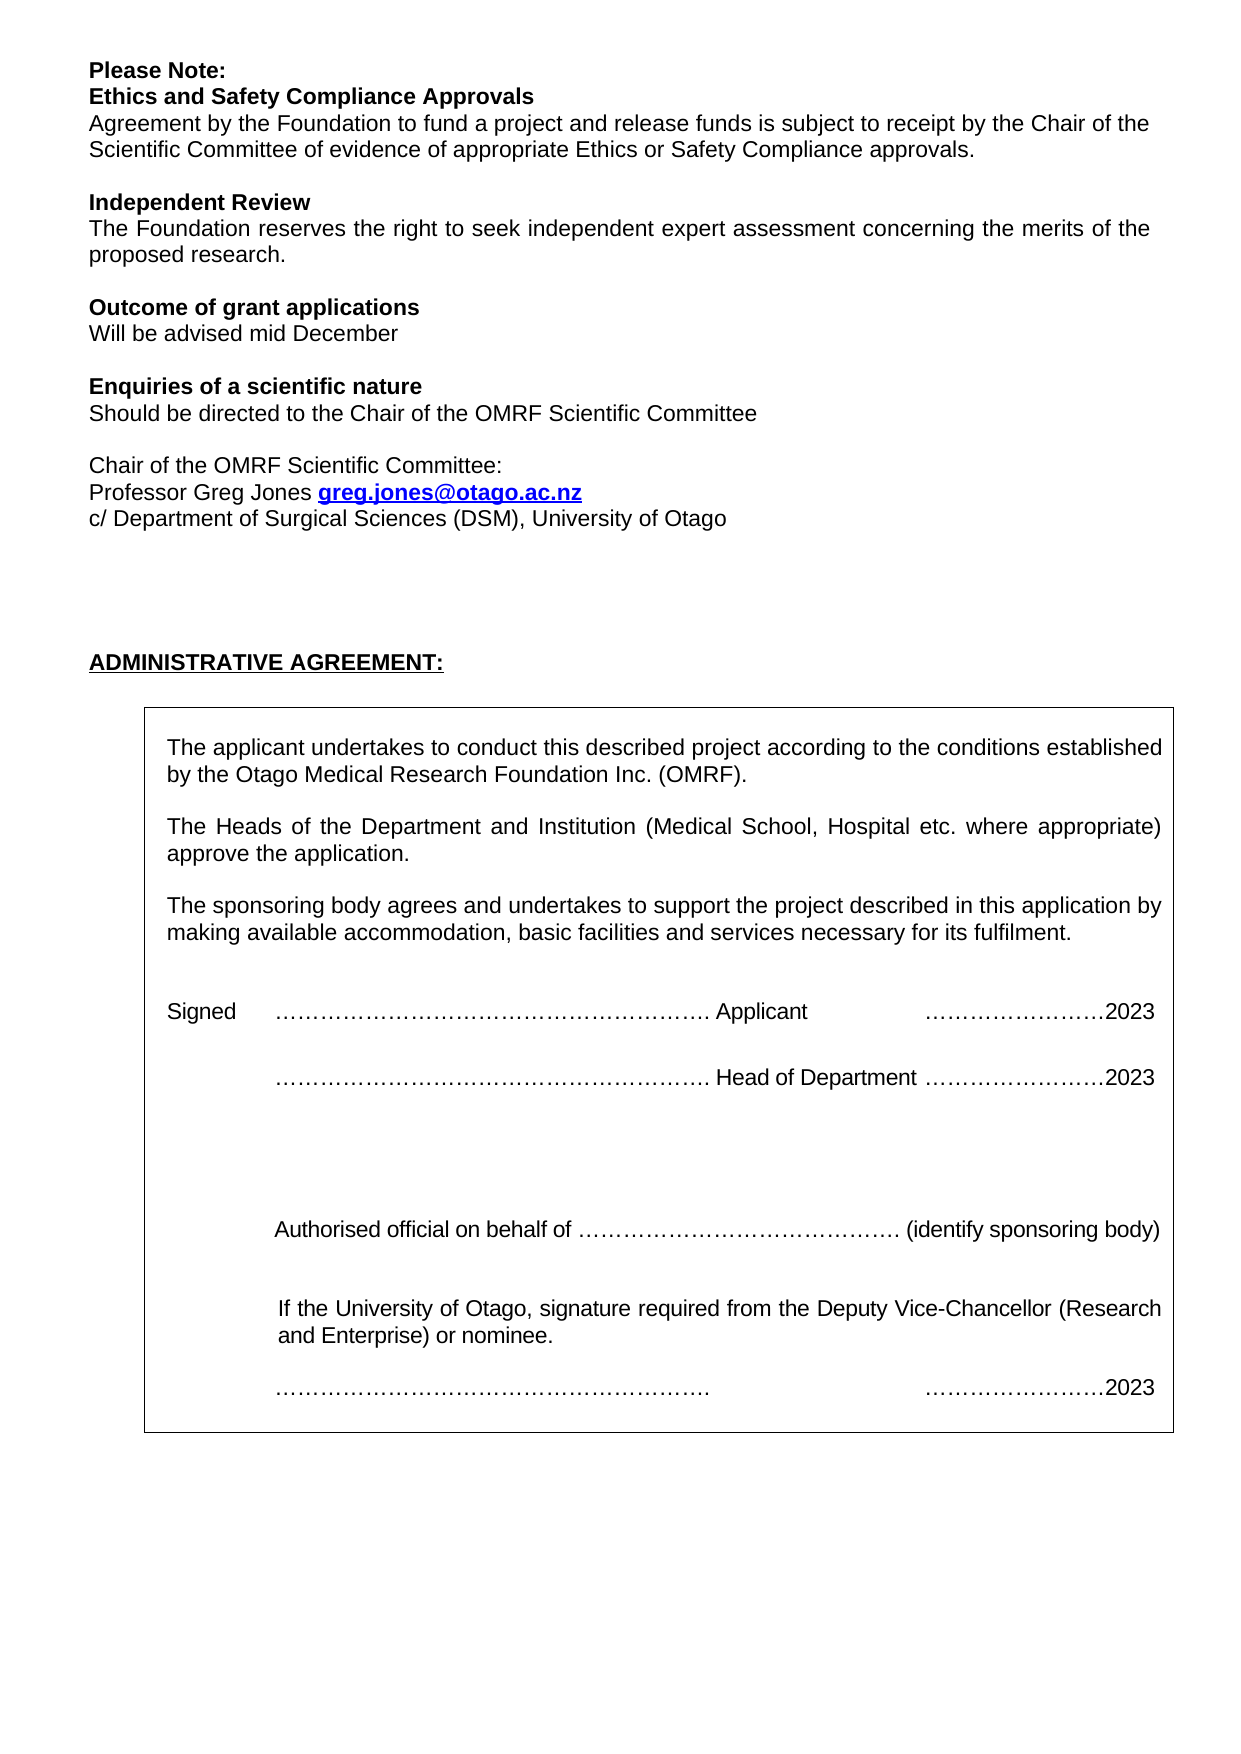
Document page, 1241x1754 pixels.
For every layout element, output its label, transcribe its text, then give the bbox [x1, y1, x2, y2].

text Please Note: [89, 57, 1152, 83]
text Will be advised mid December [89, 320, 1152, 347]
text c/ Department of Surgical Sciences (DSM), University of Otago [89, 505, 1152, 531]
text Should be directed to the Chair of the OMRF Scientific Committee [89, 399, 1152, 426]
text The Foundation reserves the right to seek independent expert assessment concerning the merits of the proposed research. [89, 215, 1152, 268]
text ADMINISTRATIVE AGREEMENT: [89, 649, 1152, 676]
text Independent Review [89, 189, 1152, 215]
text Ethics and Safety Compliance Approvals [89, 83, 1152, 109]
text Professor Greg Jones greg.jones@otago.ac.nz [89, 478, 1152, 505]
table_header The applicant undertakes to conduct this described project according to the conditions established by the Otago Medical Research Foundation Inc. (OMRF). The Heads of the Department and Institution (Medical School, Hospital etc. where appropriate) approve the application. The sponsoring body agrees and undertakes to support the project described in this application by making available accommodation, basic facilities and services necessary for its fulfilment. Signed …………………………………………………. Applicant ……………………2023 …………………………………………………. Head of Department ……………………2023 Authorised official on behalf of ……………………………………. (identify sponsoring body) If the University of Otago, signature required from the Deputy Vice-Chancellor (Research and Enterprise) or nominee. …………………………………………………. ……………………2023 [145, 708, 1173, 1432]
text Agreement by the Foundation to fund a project and release funds is subject to receipt by the Chair of the Scientific Committee of evidence of appropriate Ethics or Safety Compliance approvals. [89, 109, 1152, 162]
text Chair of the OMRF Scientific Committee: [89, 452, 1152, 478]
text Enquiries of a scientific nature [89, 373, 1152, 399]
text Outcome of grant applications [89, 294, 1152, 320]
